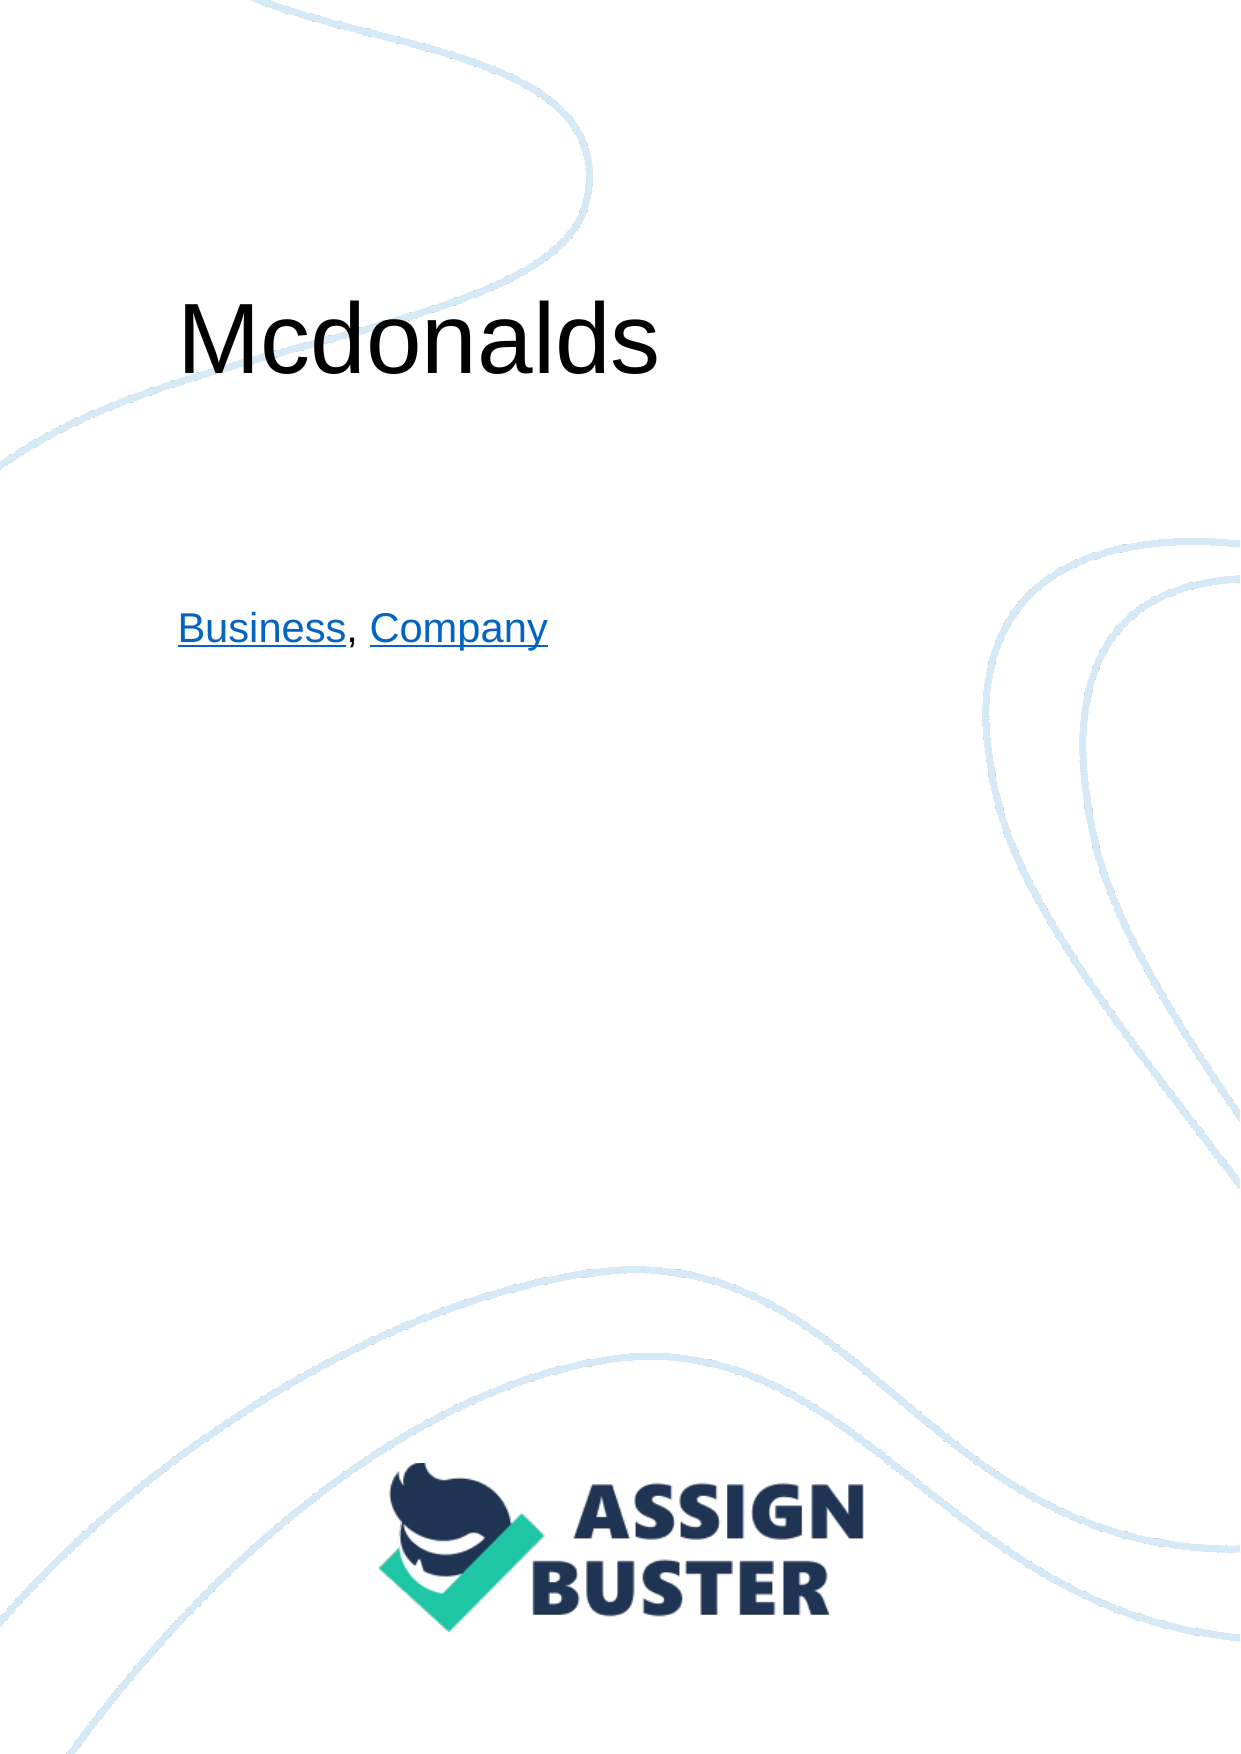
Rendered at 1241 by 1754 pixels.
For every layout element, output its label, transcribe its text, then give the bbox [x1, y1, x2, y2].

picture [0, 0, 1241, 1754]
text Business, Company [177, 604, 1152, 652]
subtitle Mcdonalds [177, 279, 1152, 394]
